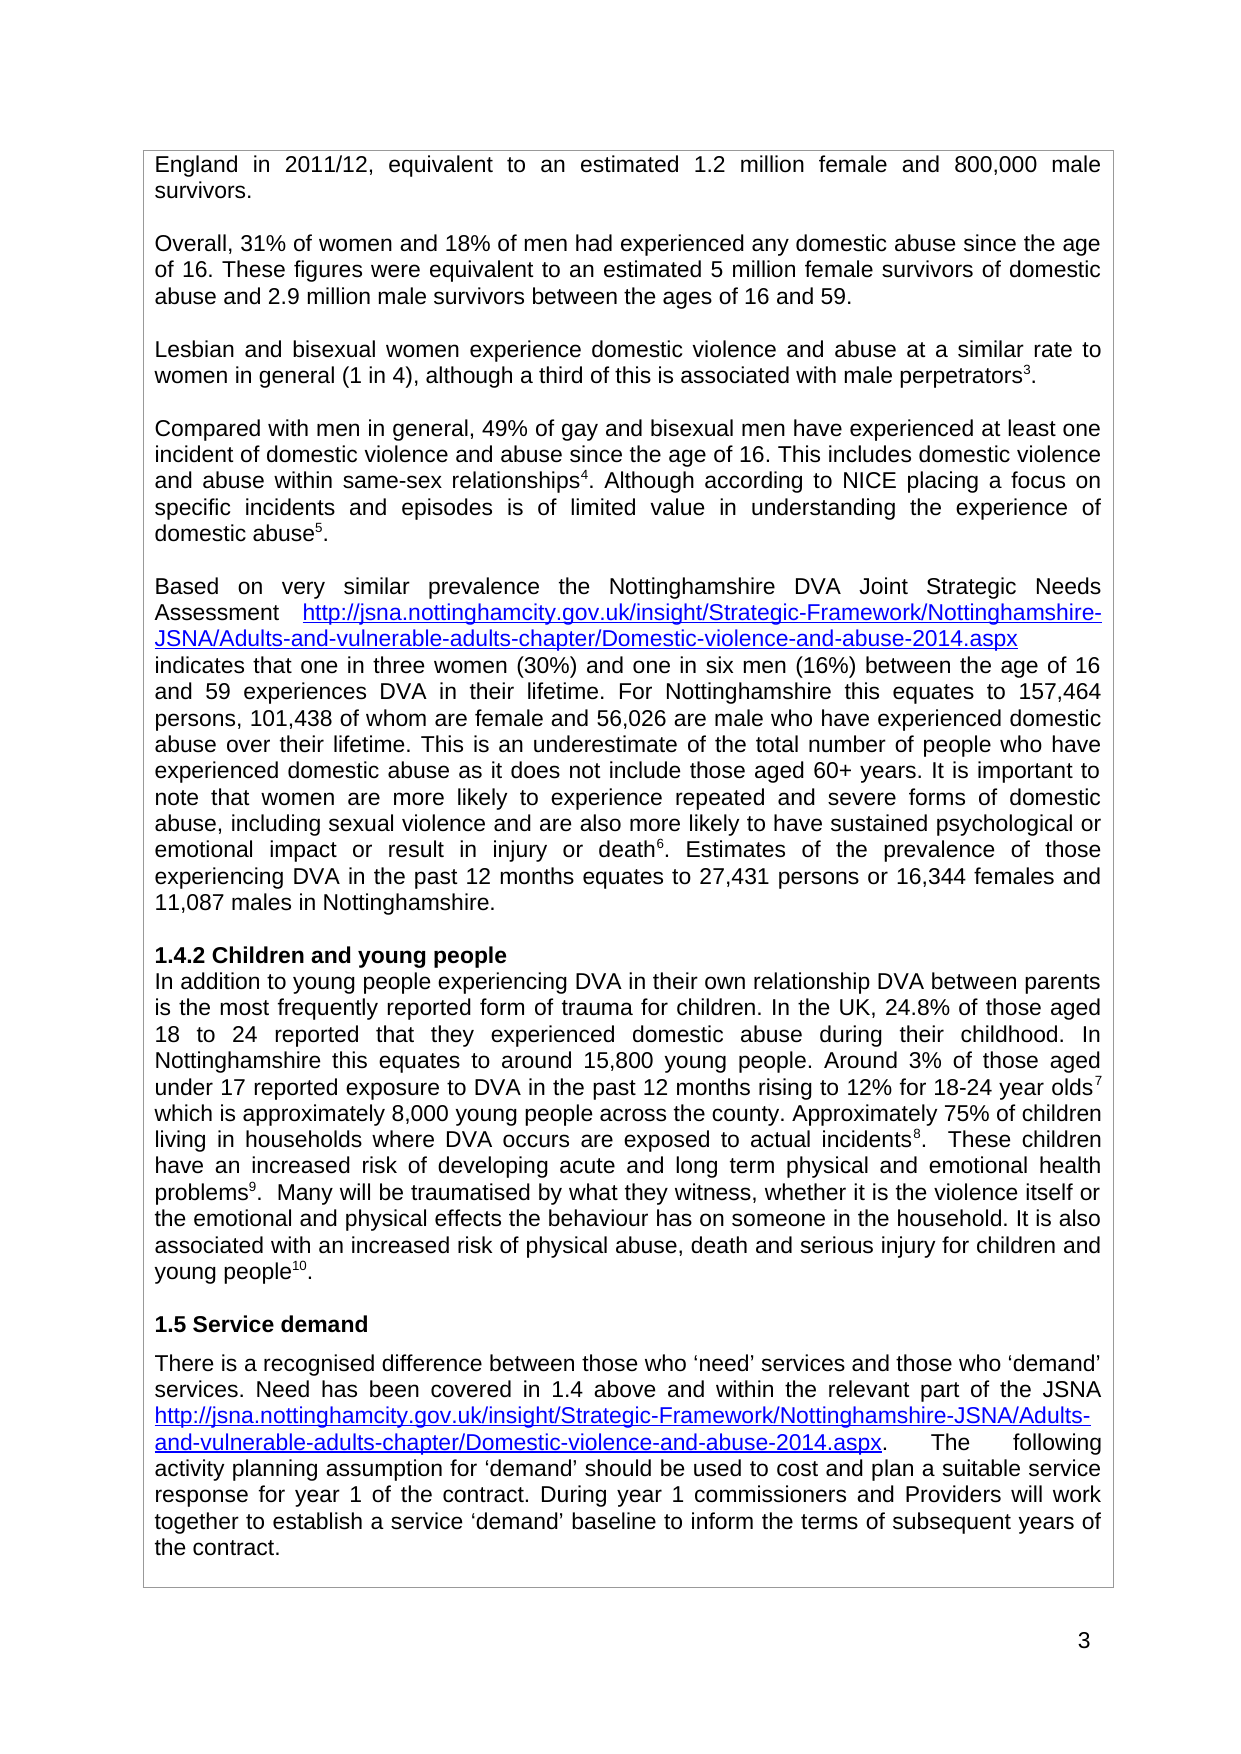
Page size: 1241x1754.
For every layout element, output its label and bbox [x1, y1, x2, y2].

table_cell [144, 151, 1113, 1587]
